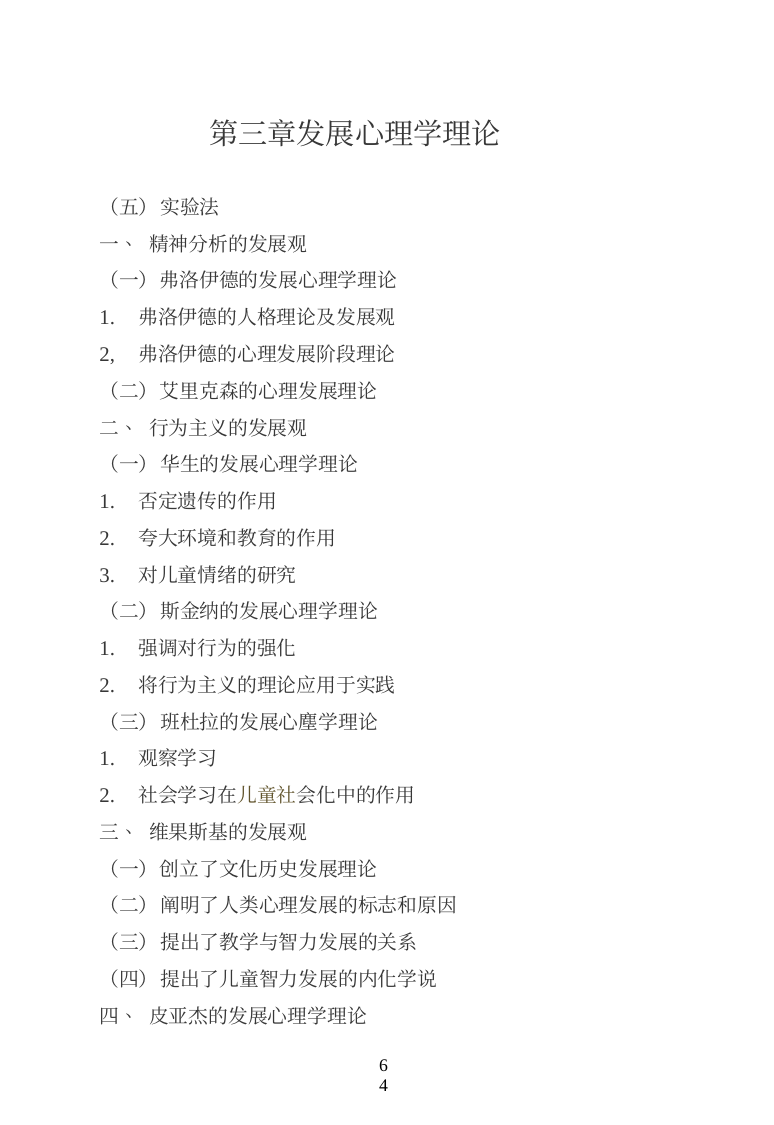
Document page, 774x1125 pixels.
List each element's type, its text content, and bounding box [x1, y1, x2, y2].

text （二） 斯金纳的发展心理学理论 [57, 596, 710, 624]
text （四） 提出了儿童智力发展的内化学说 [57, 964, 710, 992]
text （五） 实验法 [57, 191, 710, 220]
list 观察学习 [57, 743, 710, 771]
text （二） 艾里克森的心理发展理论 [57, 375, 710, 404]
text （三） 提出了教学与智力发展的关系 [57, 927, 710, 955]
list 弗洛伊德的人格理论及发展观 [57, 302, 710, 330]
list 否定遗传的作用 [57, 486, 710, 514]
list 弗洛伊德的心理发展阶段理论 [57, 338, 710, 367]
text 四、 皮亚杰的发展心理学理论 [57, 1000, 710, 1029]
text 一、 精神分析的发展观 [57, 228, 710, 257]
text （三） 班杜拉的发展心塵学理论 [57, 706, 710, 735]
list 社会学习在儿童社会化中的作用 [57, 780, 710, 808]
list 对儿童情绪的研究 [57, 559, 710, 588]
list 将行为主义的理论应用于实践 [57, 669, 710, 698]
text 二、 行为主义的发展观 [57, 412, 710, 441]
list 强调对行为的强化 [57, 633, 710, 661]
list 夸大环境和教育的作用 [57, 522, 710, 551]
text （二） 阐明了人类心理发展的标志和原因 [57, 890, 710, 918]
text （一） 弗洛伊德的发展心理学理论 [57, 265, 710, 293]
text （一） 华生的发展心理学理论 [57, 449, 710, 477]
text （一） 创立了文化历史发展理论 [57, 853, 710, 882]
text 三、 维果斯基的发展观 [57, 817, 710, 845]
